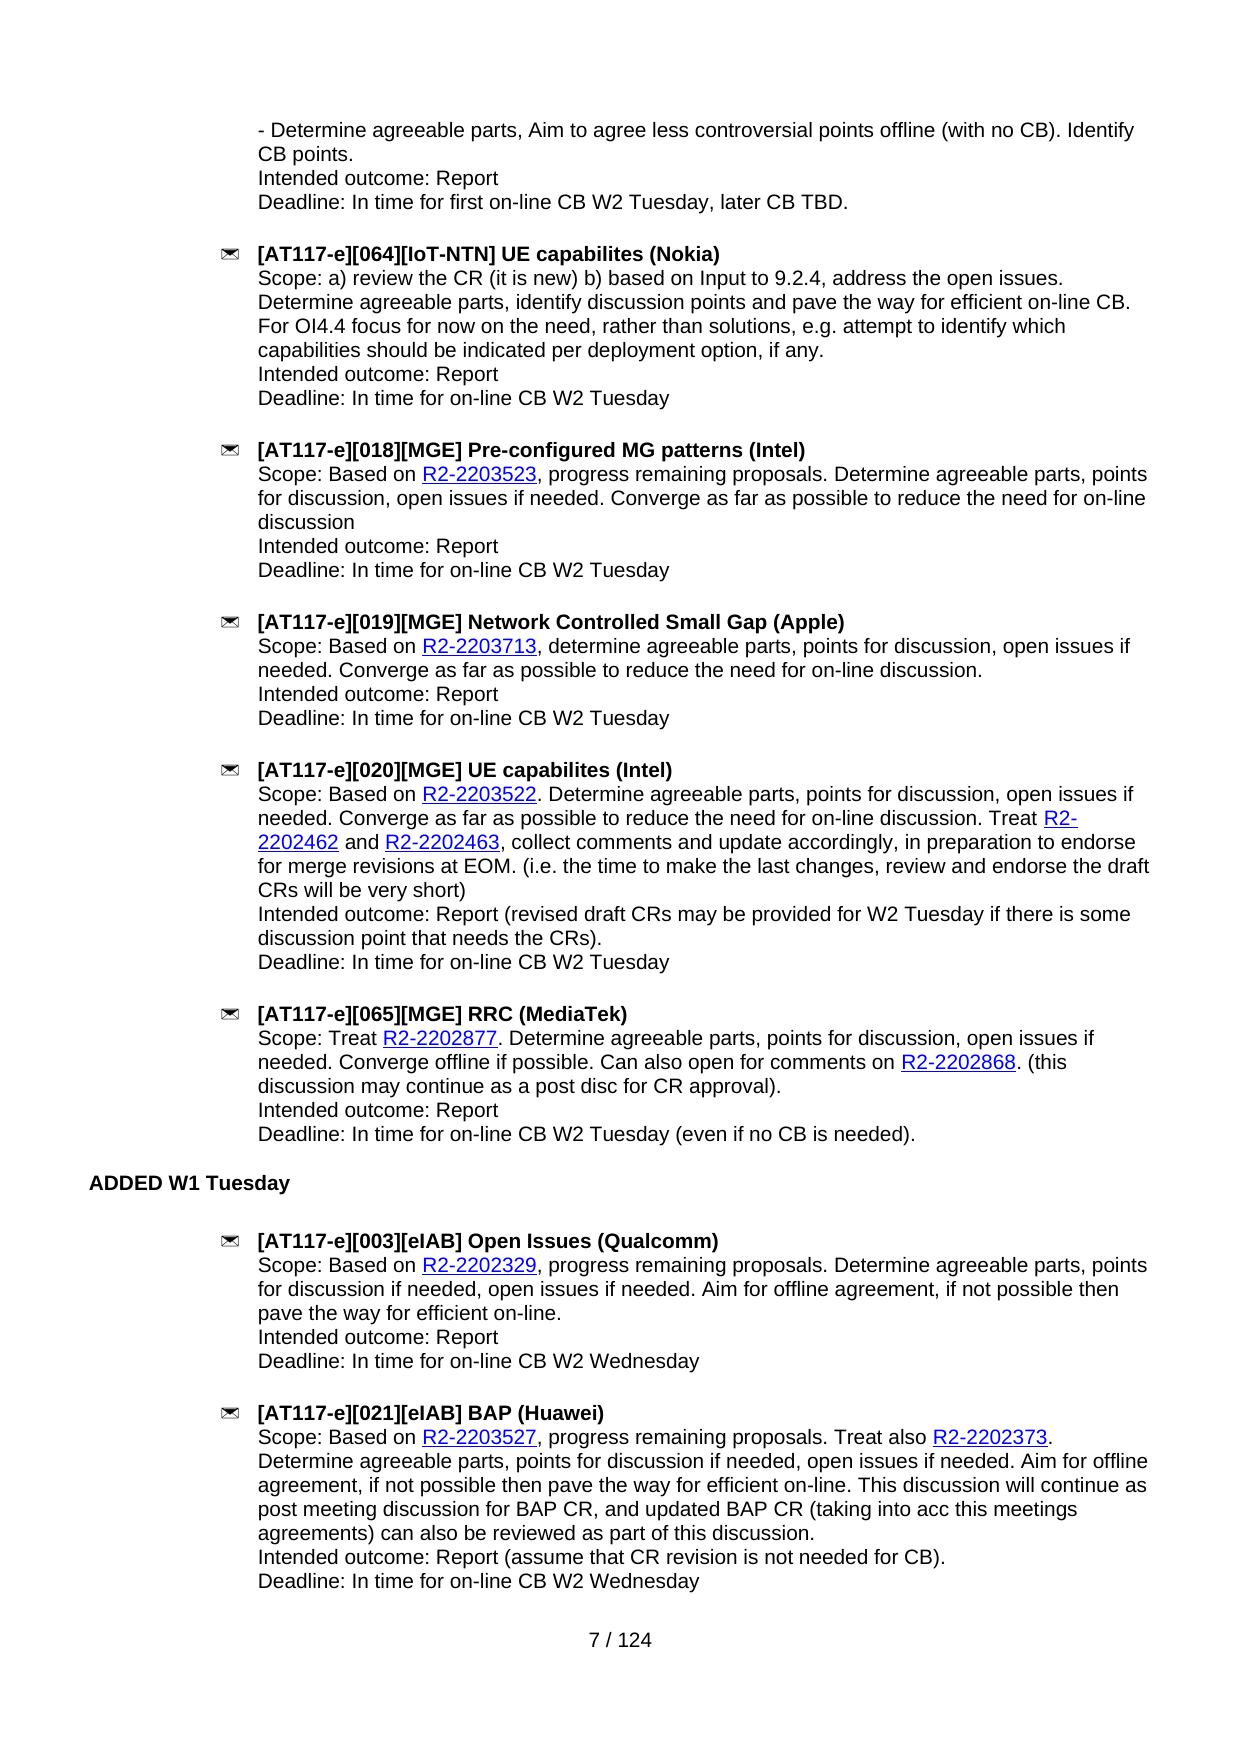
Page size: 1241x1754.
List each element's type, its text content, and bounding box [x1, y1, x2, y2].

text Scope: Based on R2-2202329, progress remaining proposals. Determine agreeable parts, points for discussion if needed, open issues if needed. Aim for offline agreement, if not possible then pave the way for efficient on-line. [220, 1253, 1152, 1325]
text Intended outcome: Report [220, 362, 1152, 386]
text ADDED W1 Tuesday [89, 1171, 1152, 1195]
text Scope: Based on R2-2203523, progress remaining proposals. Determine agreeable parts, points for discussion, open issues if needed. Converge as far as possible to reduce the need for on-line discussion [220, 462, 1152, 534]
text Intended outcome: Report (assume that CR revision is not needed for CB). [220, 1545, 1152, 1569]
text [AT117-e][064][IoT-NTN] UE capabilites (Nokia) [220, 242, 1152, 266]
text Deadline: In time for on-line CB W2 Tuesday [220, 706, 1152, 730]
text [AT117-e][019][MGE] Network Controlled Small Gap (Apple) [220, 610, 1152, 634]
text Scope: Based on R2-2203527, progress remaining proposals. Treat also R2-2202373. Determine agreeable parts, points for discussion if needed, open issues if needed. Aim for offline agreement, if not possible then pave the way for efficient on-line. This discussion will continue as post meeting discussion for BAP CR, and updated BAP CR (taking into acc this meetings agreements) can also be reviewed as part of this discussion. [220, 1425, 1152, 1545]
text Scope: Based on R2-2203713, determine agreeable parts, points for discussion, open issues if needed. Converge as far as possible to reduce the need for on-line discussion. [220, 634, 1152, 682]
text Deadline: In time for on-line CB W2 Tuesday [220, 558, 1152, 582]
text Deadline: In time for on-line CB W2 Wednesday [220, 1349, 1152, 1373]
text Deadline: In time for on-line CB W2 Tuesday (even if no CB is needed). [220, 1122, 1152, 1146]
text [AT117-e][003][eIAB] Open Issues (Qualcomm) [220, 1229, 1152, 1253]
text Deadline: In time for on-line CB W2 Wednesday [220, 1569, 1152, 1593]
text Scope: a) review the CR (it is new) b) based on Input to 9.2.4, address the open issues. Determine agreeable parts, identify discussion points and pave the way for efficient on-line CB. For OI4.4 focus for now on the need, rather than solutions, e.g. attempt to identify which capabilities should be indicated per deployment option, if any. [220, 266, 1152, 362]
text [AT117-e][020][MGE] UE capabilites (Intel) [220, 758, 1152, 782]
text Deadline: In time for first on-line CB W2 Tuesday, later CB TBD. [220, 190, 1152, 214]
text [AT117-e][065][MGE] RRC (MediaTek) [220, 1002, 1152, 1026]
text Intended outcome: Report [220, 682, 1152, 706]
text Intended outcome: Report [220, 166, 1152, 190]
text [AT117-e][021][eIAB] BAP (Huawei) [220, 1401, 1152, 1425]
text Scope: Treat R2-2202877. Determine agreeable parts, points for discussion, open issues if needed. Converge offline if possible. Can also open for comments on R2-2202868. (this discussion may continue as a post disc for CR approval). [220, 1026, 1152, 1098]
text Intended outcome: Report [220, 534, 1152, 558]
text Intended outcome: Report (revised draft CRs may be provided for W2 Tuesday if there is some discussion point that needs the CRs). [220, 902, 1152, 950]
text Deadline: In time for on-line CB W2 Tuesday [220, 386, 1152, 410]
text Deadline: In time for on-line CB W2 Tuesday [220, 950, 1152, 974]
text Intended outcome: Report [220, 1098, 1152, 1122]
text - Determine agreeable parts, Aim to agree less controversial points offline (with no CB). Identify CB points. [220, 118, 1152, 166]
text [AT117-e][018][MGE] Pre-configured MG patterns (Intel) [220, 438, 1152, 462]
text Intended outcome: Report [220, 1325, 1152, 1349]
text Scope: Based on R2-2203522. Determine agreeable parts, points for discussion, open issues if needed. Converge as far as possible to reduce the need for on-line discussion. Treat R2-2202462 and R2-2202463, collect comments and update accordingly, in preparation to endorse for merge revisions at EOM. (i.e. the time to make the last changes, review and endorse the draft CRs will be very short) [220, 782, 1152, 902]
